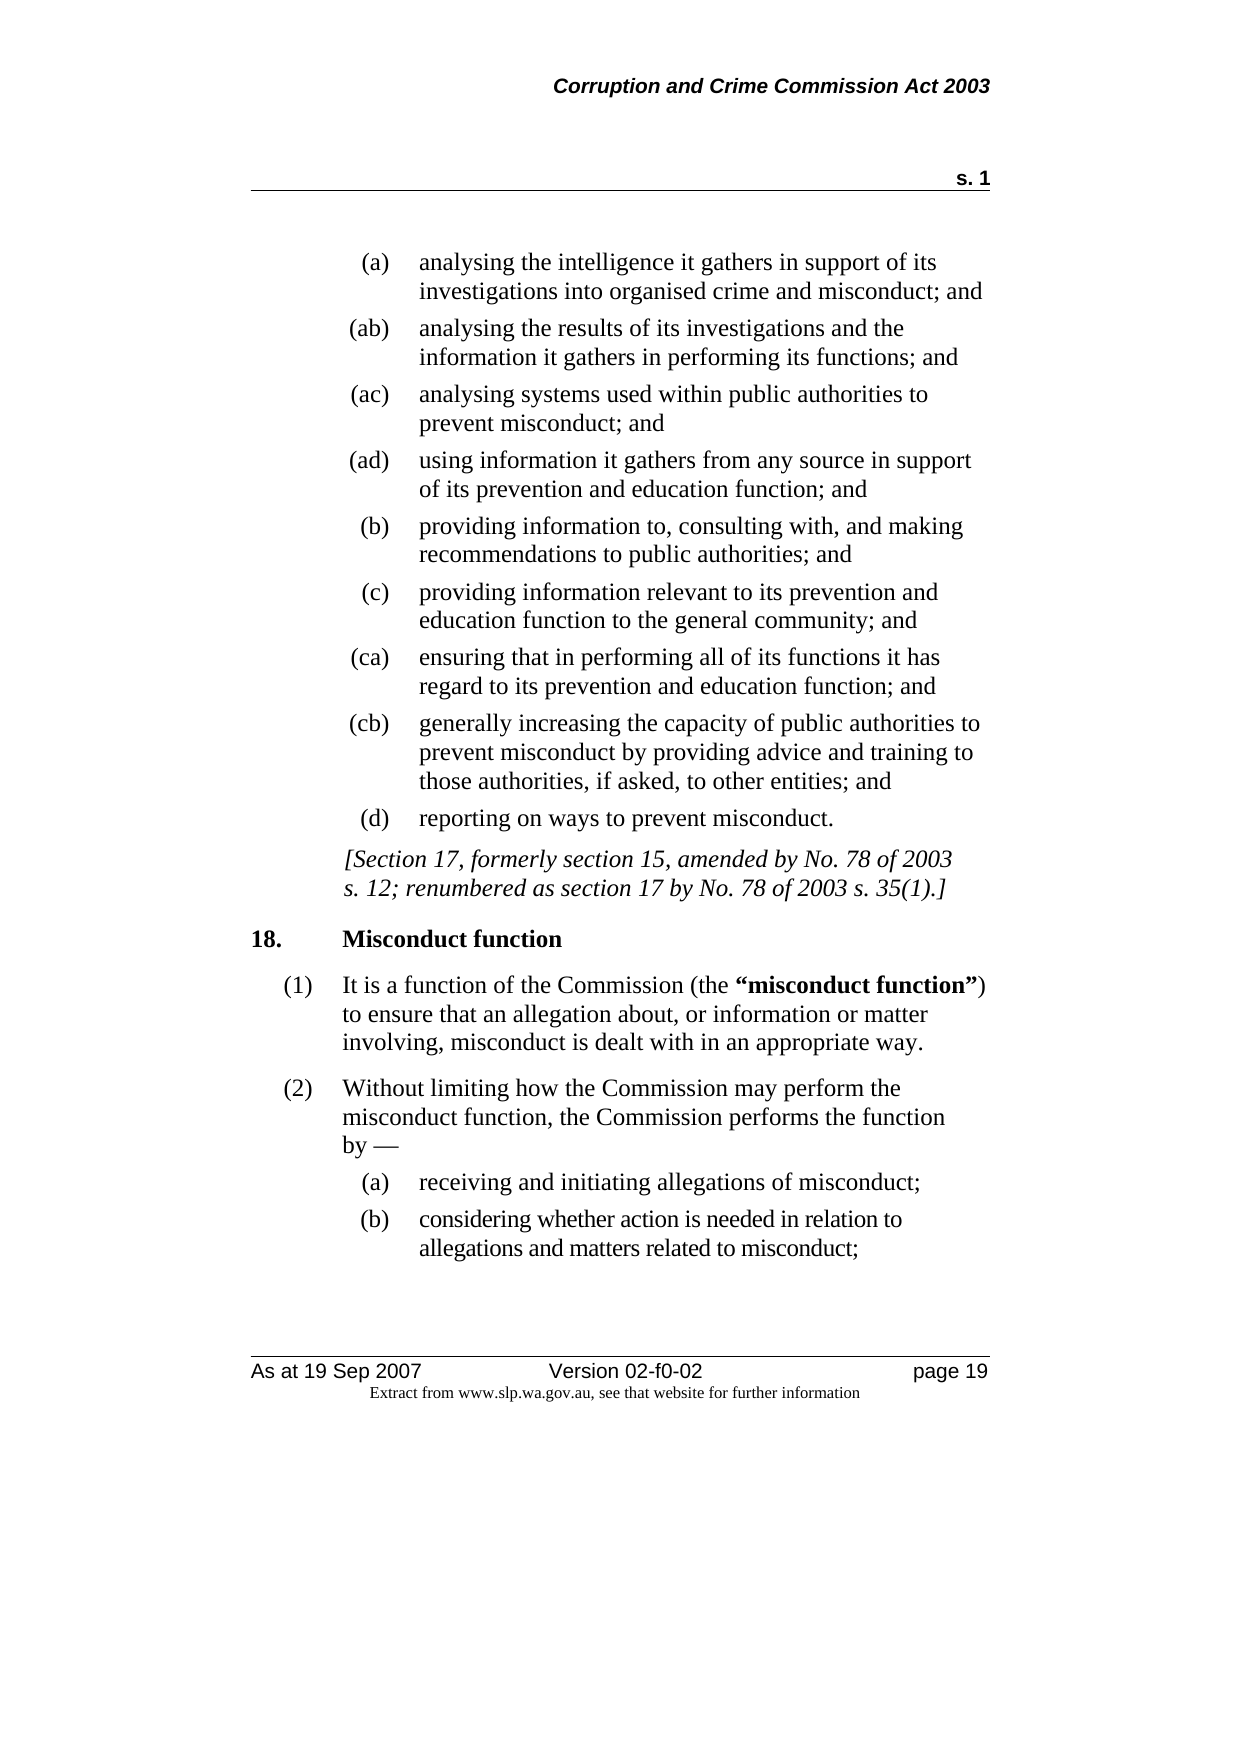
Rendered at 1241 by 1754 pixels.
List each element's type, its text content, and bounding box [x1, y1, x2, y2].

text (c) providing information relevant to its prevention and education function to the general community; and [251, 577, 990, 634]
text (b) providing information to, consulting with, and making recommendations to public authorities; and [251, 511, 990, 568]
text [Section 17, formerly section 15, amended by No. 78 of 2003 s. 12; renumbered as section 17 by No. 78 of 2003 s. 35(1).] [251, 844, 990, 902]
text (b) considering whether action is needed in relation to allegations and matters related to misconduct; [251, 1204, 990, 1262]
text (cb) generally increasing the capacity of public authorities to prevent misconduct by providing advice and training to those authorities, if asked, to other entities; and [251, 708, 990, 794]
text (d) reporting on ways to prevent misconduct. [251, 803, 990, 832]
subtitle 18. Misconduct function [251, 924, 990, 953]
text (a) receiving and initiating allegations of misconduct; [251, 1167, 990, 1196]
text (ca) ensuring that in performing all of its functions it has regard to its prevention and education function; and [251, 642, 990, 700]
text (2) Without limiting how the Commission may perform the misconduct function, the Commission performs the function by — [251, 1073, 990, 1159]
text (ab) analysing the results of its investigations and the information it gathers in performing its functions; and [251, 313, 990, 371]
text (a) analysing the intelligence it gathers in support of its investigations into organised crime and misconduct; and [251, 247, 990, 305]
text (ac) analysing systems used within public authorities to prevent misconduct; and [251, 379, 990, 437]
text (ad) using information it gathers from any source in support of its prevention and education function; and [251, 445, 990, 502]
text (1) It is a function of the Commission (the “misconduct function”) to ensure that an allegation about, or information or matter involving, misconduct is dealt with in an appropriate way. [251, 970, 990, 1056]
